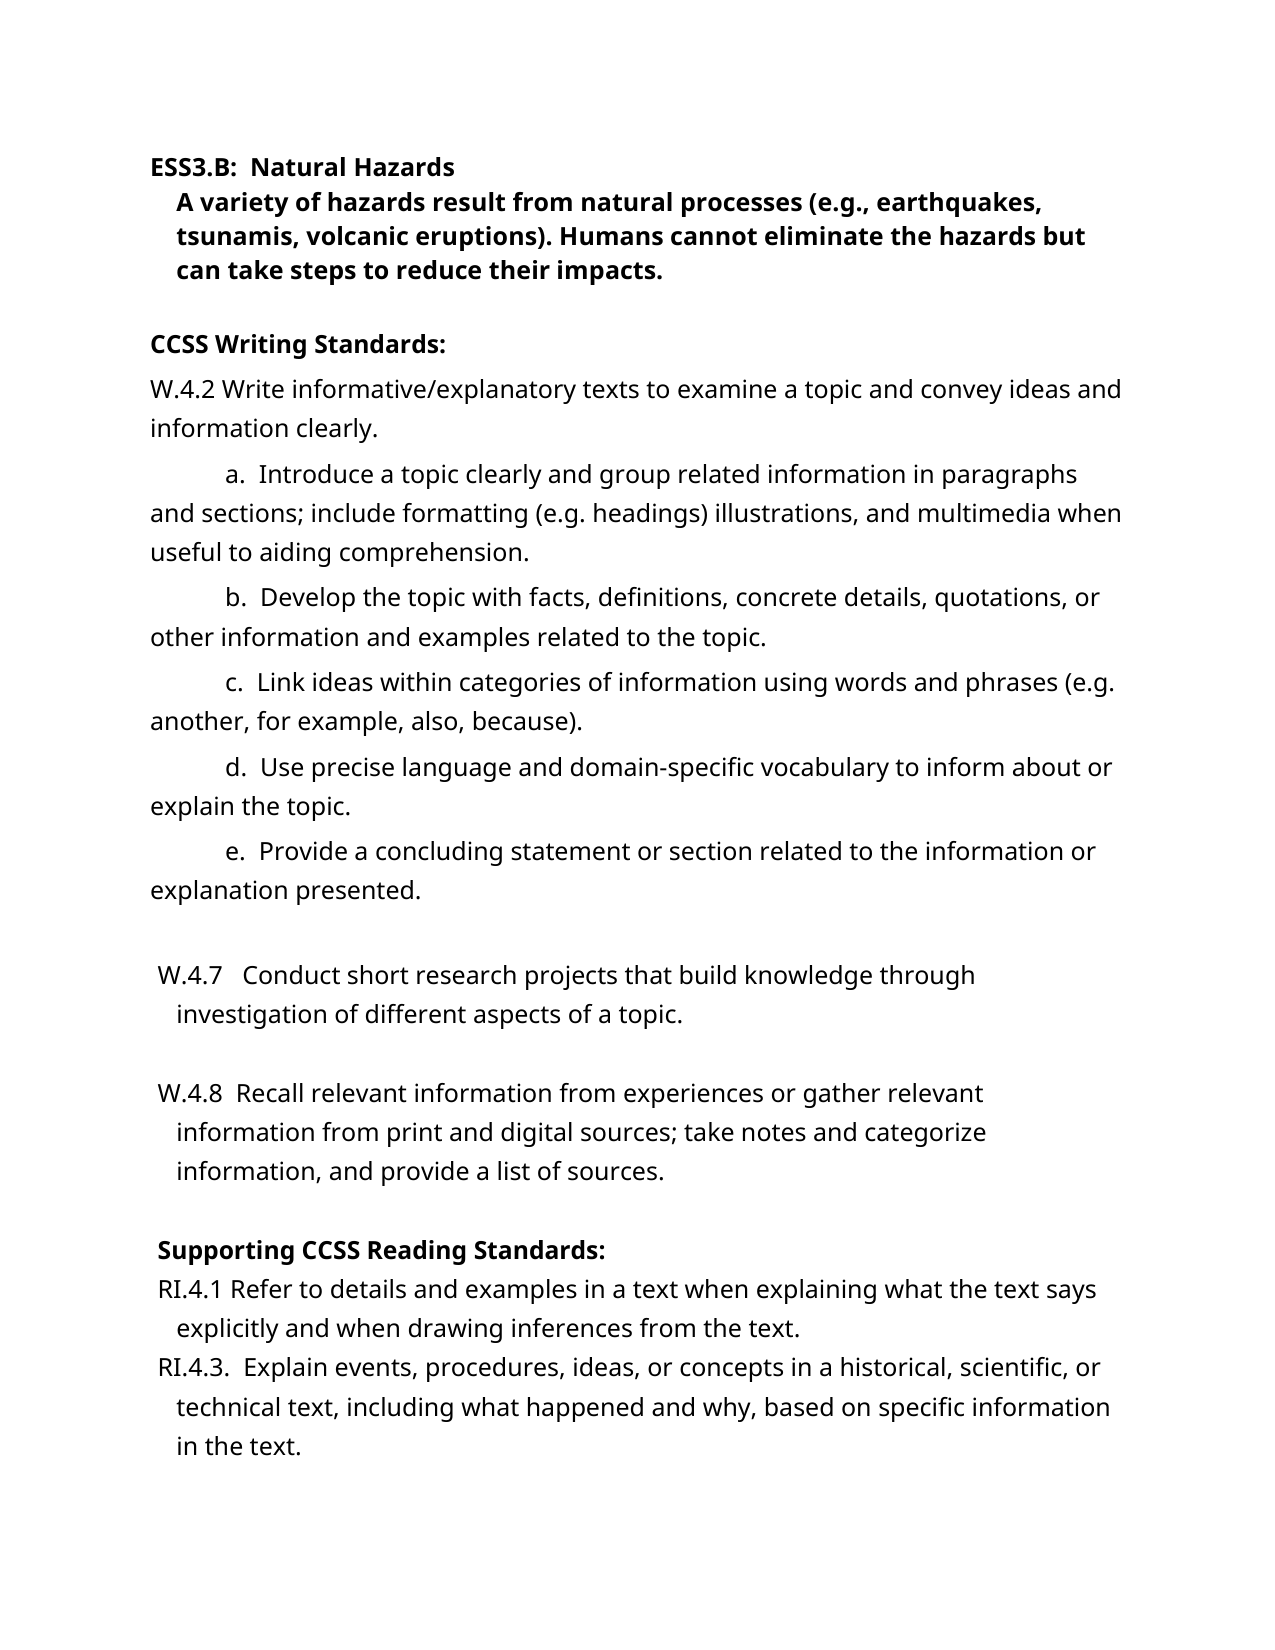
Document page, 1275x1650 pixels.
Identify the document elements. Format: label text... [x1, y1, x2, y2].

text W.4.7 Conduct short research projects that build knowledge through investigation of different aspects of a topic. [157, 958, 1116, 1031]
text W.4.2 Write informative/explanatory texts to examine a topic and convey ideas and information clearly. [150, 372, 1125, 445]
text e. Provide a concluding statement or section related to the information or explanation presented. [150, 834, 1125, 907]
text c. Link ideas within categories of information using words and phrases (e.g. another, for example, also, because). [150, 665, 1125, 738]
text a. Introduce a topic clearly and group related information in paragraphs and sections; include formatting (e.g. headings) illustrations, and multimedia when useful to aiding comprehension. [150, 456, 1125, 569]
text RI.4.1 Refer to details and examples in a text when explaining what the text says explicitly and when drawing inferences from the text. [157, 1272, 1116, 1345]
text W.4.8 Recall relevant information from experiences or gather relevant information from print and digital sources; take notes and categorize information, and provide a list of sources. [157, 1075, 1116, 1188]
text CCSS Writing Standards: [150, 326, 1116, 360]
text A variety of hazards result from natural processes (e.g., earthquakes, tsunamis, volcanic eruptions). Humans cannot eliminate the hazards but can take steps to reduce their impacts. [176, 184, 1117, 287]
text d. Use precise language and domain-specific vocabulary to inform about or explain the topic. [150, 749, 1125, 822]
text ESS3.B: Natural Hazards [150, 150, 1125, 184]
text RI.4.3. Explain events, procedures, ideas, or concepts in a historical, scientific, or technical text, including what happened and why, based on specific information in the text. [157, 1350, 1116, 1462]
text Supporting CCSS Reading Standards: [157, 1232, 1116, 1266]
text b. Develop the topic with facts, definitions, concrete details, quotations, or other information and examples related to the topic. [150, 580, 1125, 653]
